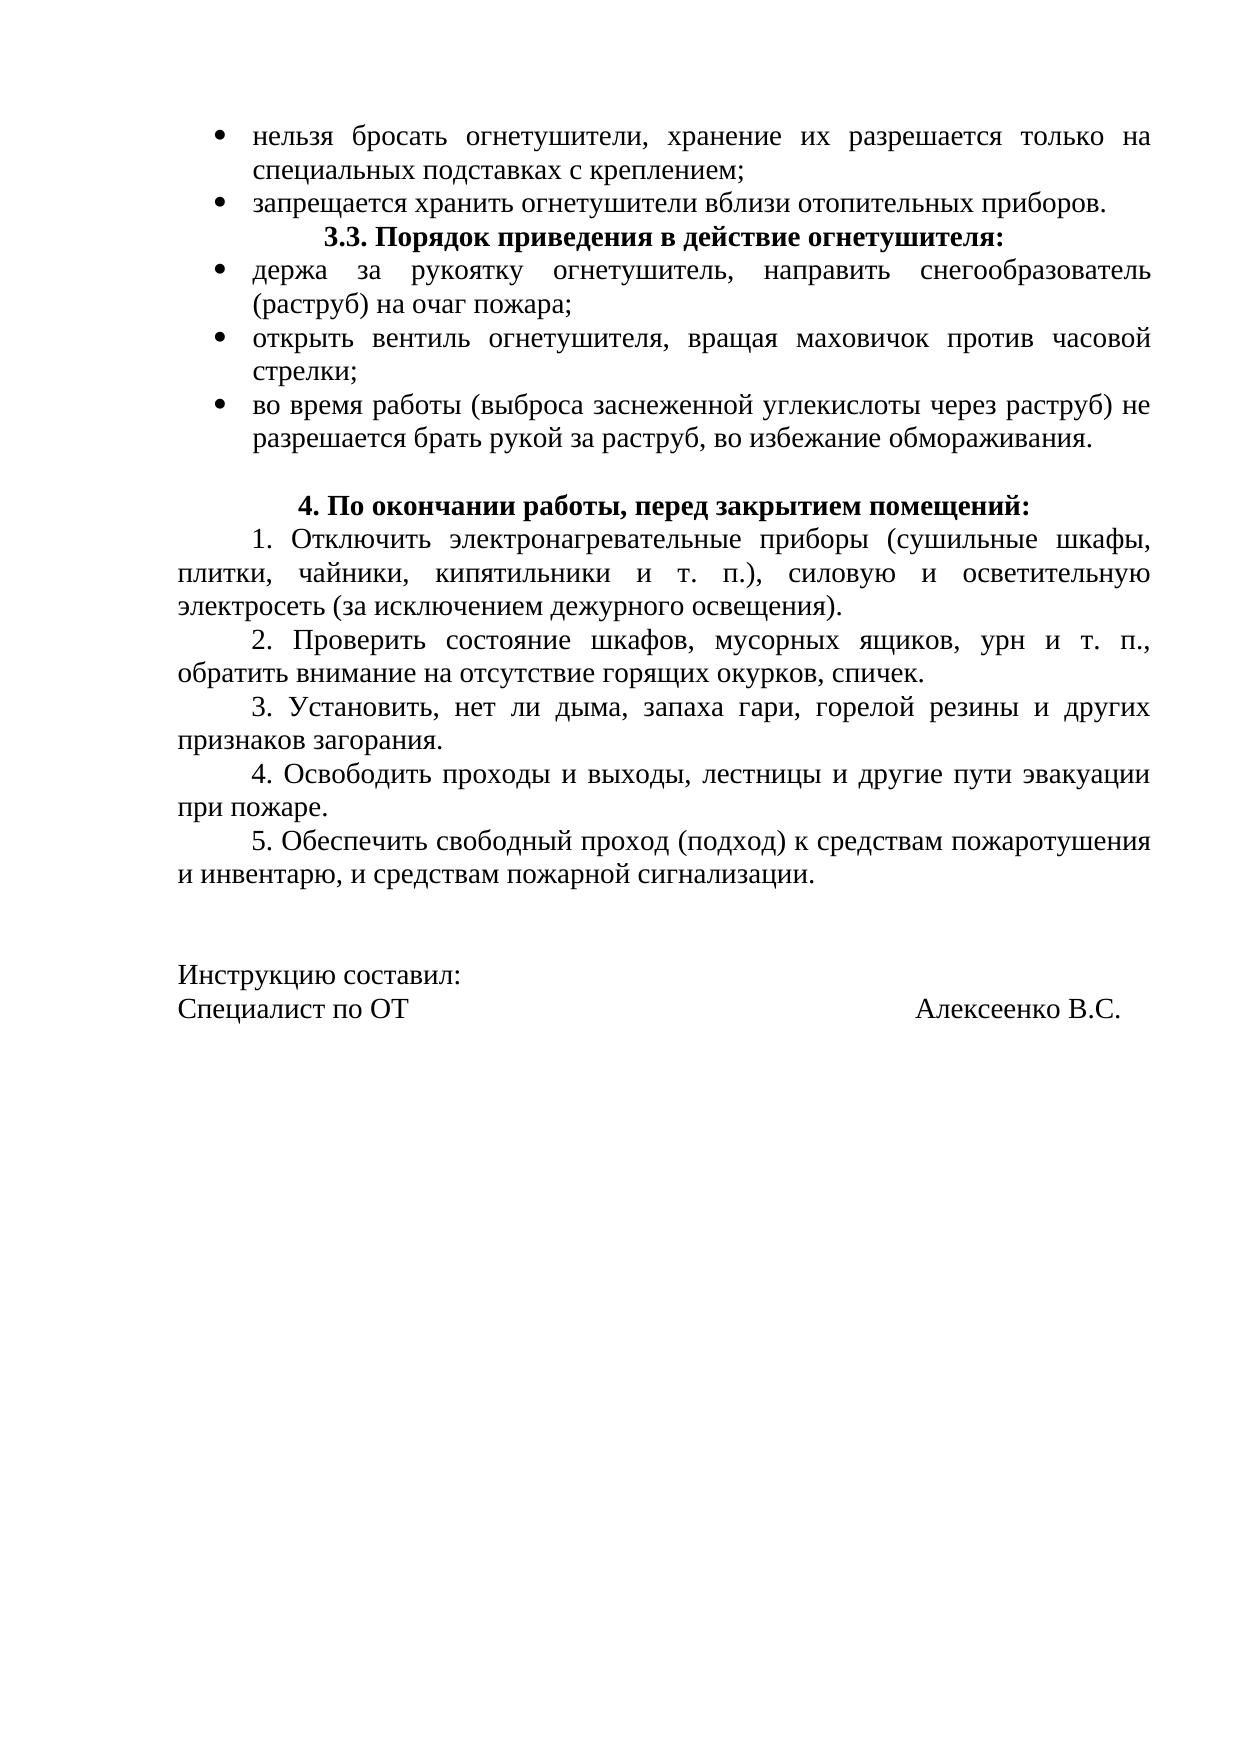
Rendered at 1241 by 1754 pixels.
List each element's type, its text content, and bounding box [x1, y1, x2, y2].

text Специалист по ОТ Алексеенко В.С. [177, 991, 1152, 1024]
text 3.3. Порядок приведения в действие огнетушителя: [177, 219, 1152, 252]
text Инструкцию составил: [177, 957, 1152, 991]
list нельзя бросать огнетушители, хранение их разрешается только на специальных подставках с креплением; [215, 118, 1152, 185]
list запрещается хранить огнетушители вблизи отопительных приборов. [215, 185, 1152, 219]
text 1. Отключить электронагревательные приборы (сушильные шкафы, плитки, чайники, кипятильники и т. п.), силовую и осветительную электросеть (за исключением дежурного освещения). [177, 521, 1152, 622]
list открыть вентиль огнетушителя, вращая маховичок против часовой стрелки; [215, 320, 1152, 387]
text 2. Проверить состояние шкафов, мусорных ящиков, урн и т. п., обратить внимание на отсутствие горящих окурков, спичек. [177, 622, 1152, 689]
text 4. Освободить проходы и выходы, лестницы и другие пути эвакуации при пожаре. [177, 756, 1152, 823]
list во время работы (выброса заснеженной углекислоты через раструб) не разрешается брать рукой за раструб, во избежание обмораживания. [215, 387, 1152, 454]
list держа за рукоятку огнетушитель, направить снегообразователь (раструб) на очаг пожара; [215, 252, 1152, 320]
text 3. Установить, нет ли дыма, запаха гари, горелой резины и других признаков загорания. [177, 689, 1152, 756]
text 4. По окончании работы, перед закрытием помещений: [177, 488, 1152, 521]
text 5. Обеспечить свободный проход (подход) к средствам пожаротушения и инвентарю, и средствам пожарной сигнализации. [177, 823, 1152, 890]
